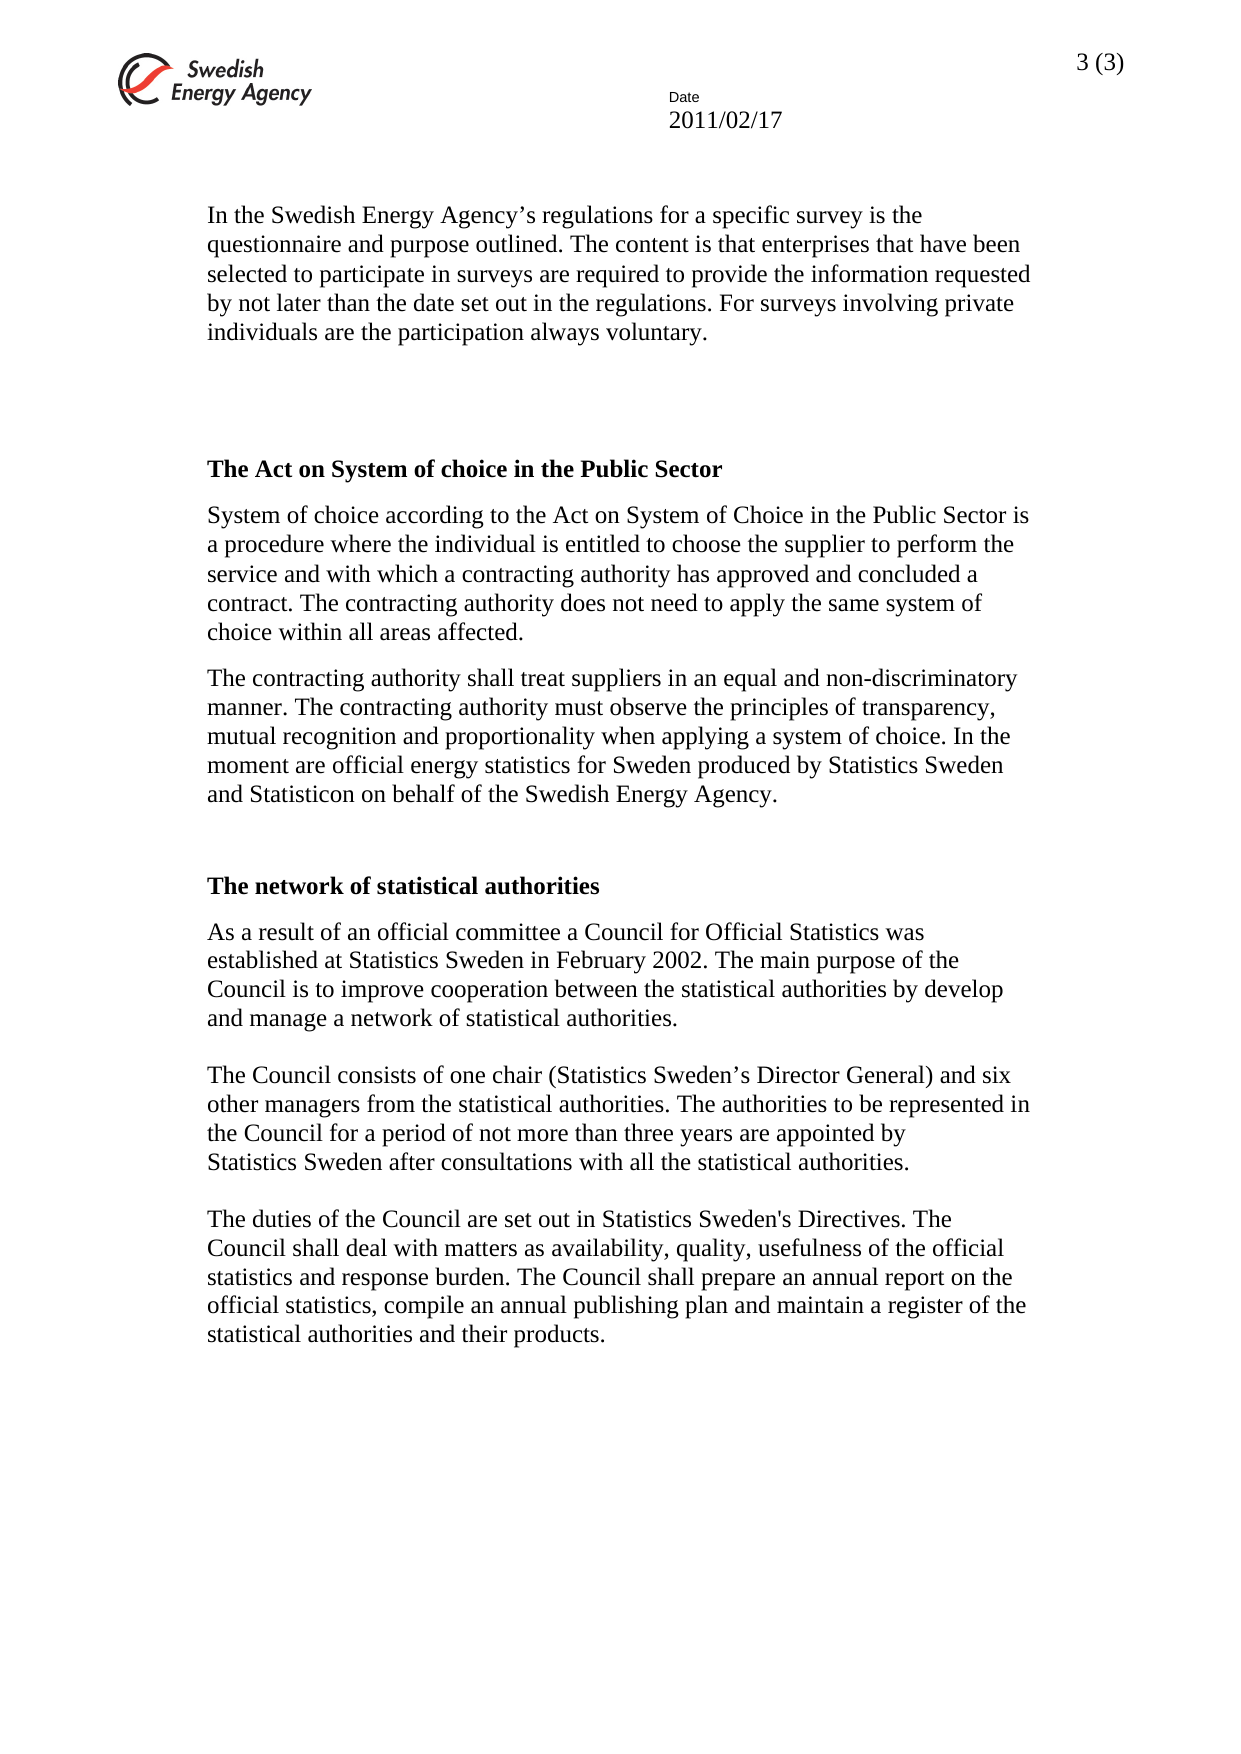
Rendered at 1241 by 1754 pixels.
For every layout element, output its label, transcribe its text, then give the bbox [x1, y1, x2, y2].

text The Act on System of choice in the Public Sector [207, 454, 1033, 483]
text System of choice according to the Act on System of Choice in the Public Sector is a procedure where the individual is entitled to choose the supplier to perform the service and with which a contracting authority has approved and concluded a contract. The contracting authority does not need to apply the same system of choice within all areas affected. [207, 500, 1033, 646]
text The Council consists of one chair (Statistics Sweden’s Director General) and six other managers from the statistical authorities. The authorities to be represented in the Council for a period of not more than three years are appointed by Statistics Sweden after consultations with all the statistical authorities. [207, 1060, 1033, 1175]
picture [118, 53, 312, 106]
text The contracting authority shall treat suppliers in an equal and non-discriminatory manner. The contracting authority must observe the principles of transparency, mutual recognition and proportionality when applying a system of choice. In the moment are official energy statistics for Sweden produced by Statistics Sweden and Statisticon on behalf of the Swedish Energy Agency. [207, 662, 1033, 808]
text As a result of an official committee a Council for Official Statistics was established at Statistics Sweden in February 2002. The main purpose of the Council is to improve cooperation between the statistical authorities by develop and manage a network of statistical authorities. [207, 917, 1033, 1032]
text The network of statistical authorities [207, 871, 1033, 900]
text In the Swedish Energy Agency’s regulations for a specific survey is the questionnaire and purpose outlined. The content is that enterprises that have been selected to participate in surveys are required to provide the information requested by not later than the date set out in the regulations. For surveys involving private individuals are the participation always voluntary. [207, 200, 1033, 346]
text The duties of the Council are set out in Statistics Sweden's Directives. The Council shall deal with matters as availability, quality, usefulness of the official statistics and response burden. The Council shall prepare an annual report on the official statistics, compile an annual publishing plan and maintain a register of the statistical authorities and their products. [207, 1204, 1033, 1348]
